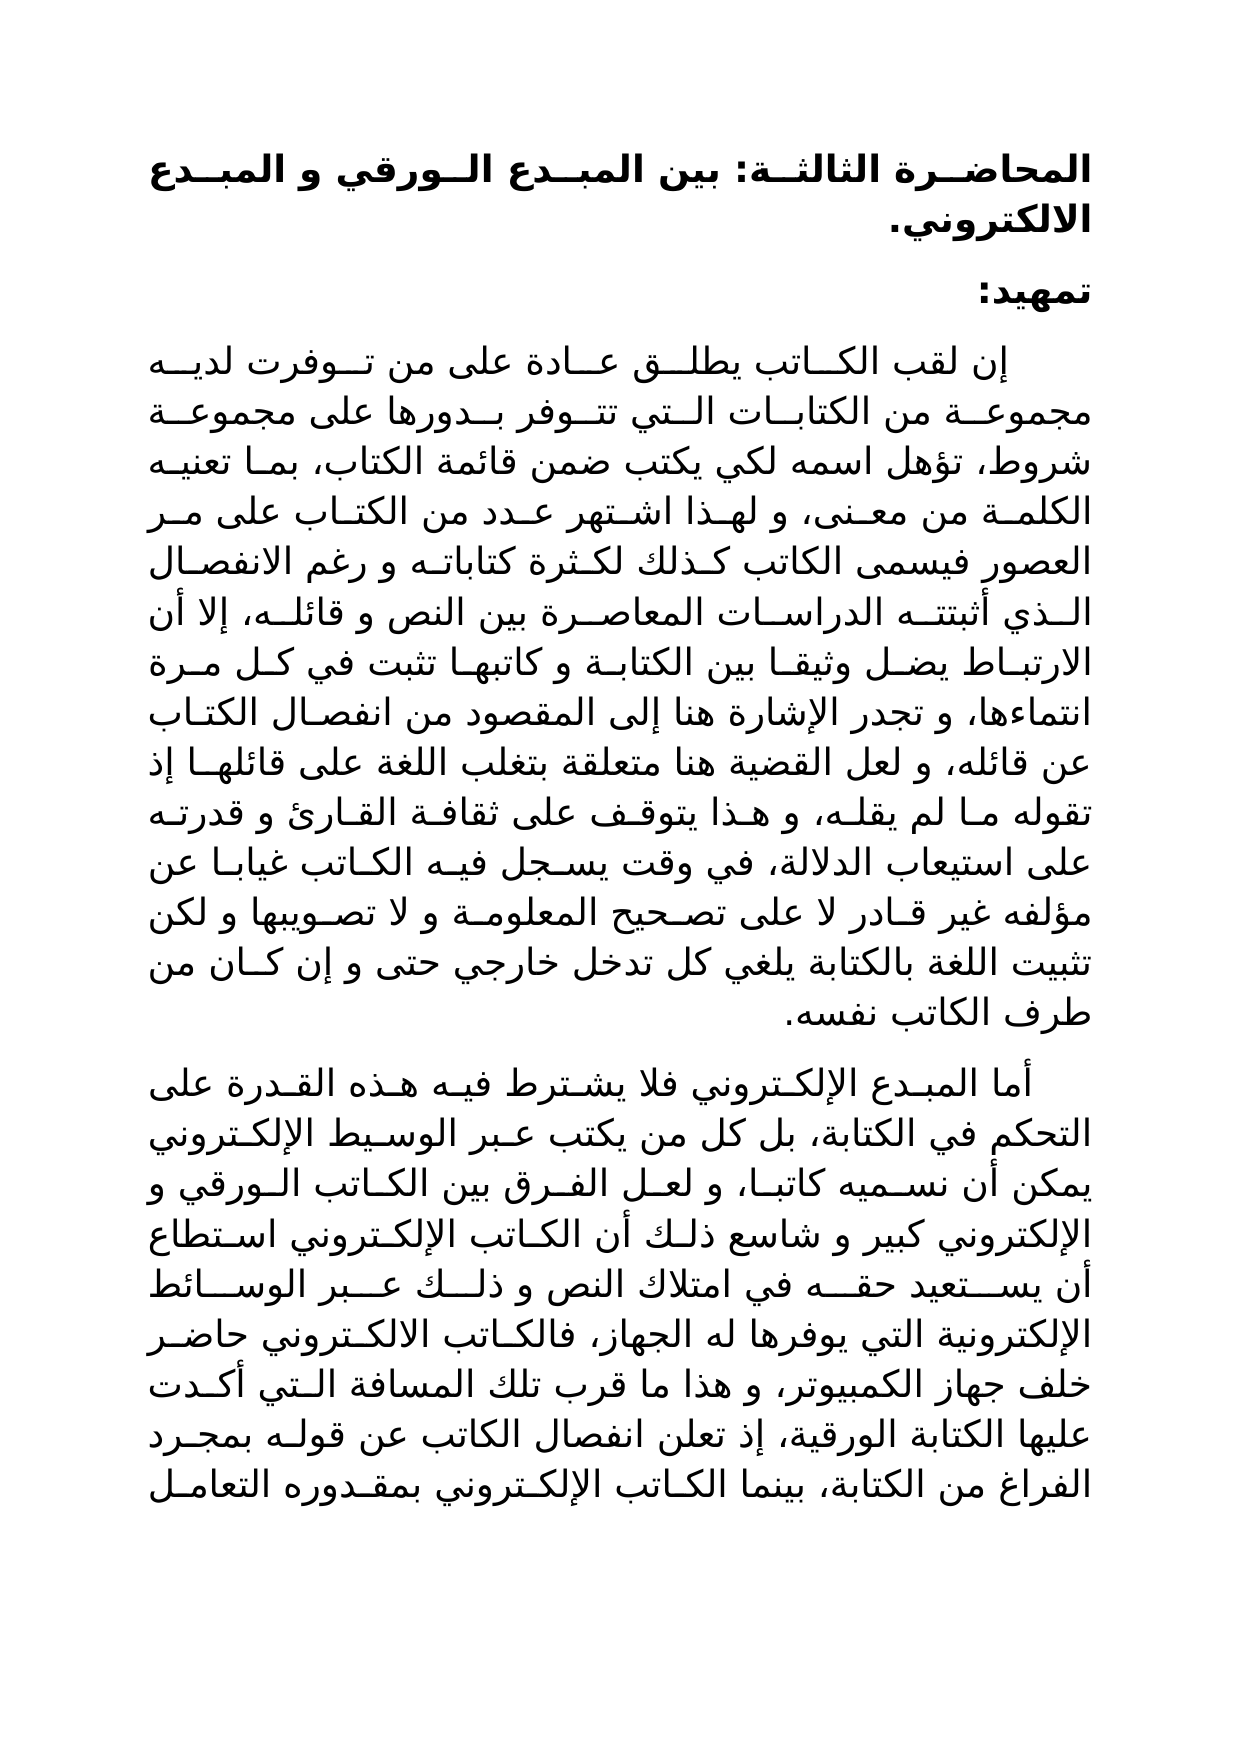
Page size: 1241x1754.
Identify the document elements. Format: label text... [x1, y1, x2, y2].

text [148, 1062, 1093, 1506]
text المحاضرة الثالثة: بين المبدع الورقي و المبدع الالكتروني. [148, 148, 1093, 241]
text تمهيد: [148, 269, 1093, 312]
text إن لقب الكاتب يطلق عادة على من توفرت لديه مجموعة من الكتابات التي تتوفر بدورها على مجموعة شروط، تؤهل اسمه لكي يكتب ضمن قائمة الكتاب، بما تعنيه الكلمة من معنى، و لهذا اشتهر عدد من الكتاب على مر العصور فيسمى الكاتب كذلك لكثرة كتاباته و رغم الانفصال الذي أثبتته الدراسات المعاصرة بين النص و قائله، إلا أن الارتباط يضل وثيقا بين الكتابة و كاتبها تثبت في كل مرة انتماءها، و تجدر الإشارة هنا إلى المقصود من انفصال الكتاب عن قائله، و لعل القضية هنا متعلقة بتغلب اللغة على قائلها إذ تقوله ما لم يقله، و هذا يتوقف على ثقافة القارئ و قدرته على استيعاب الدلالة، في وقت يسجل فيه الكاتب غيابا عن مؤلفه غير قادر لا على تصحيح المعلومة و لا تصويبها و لكن تثبيت اللغة بالكتابة يلغي كل تدخل خارجي حتى و إن كان من طرف الكاتب نفسه. [148, 339, 1093, 1034]
